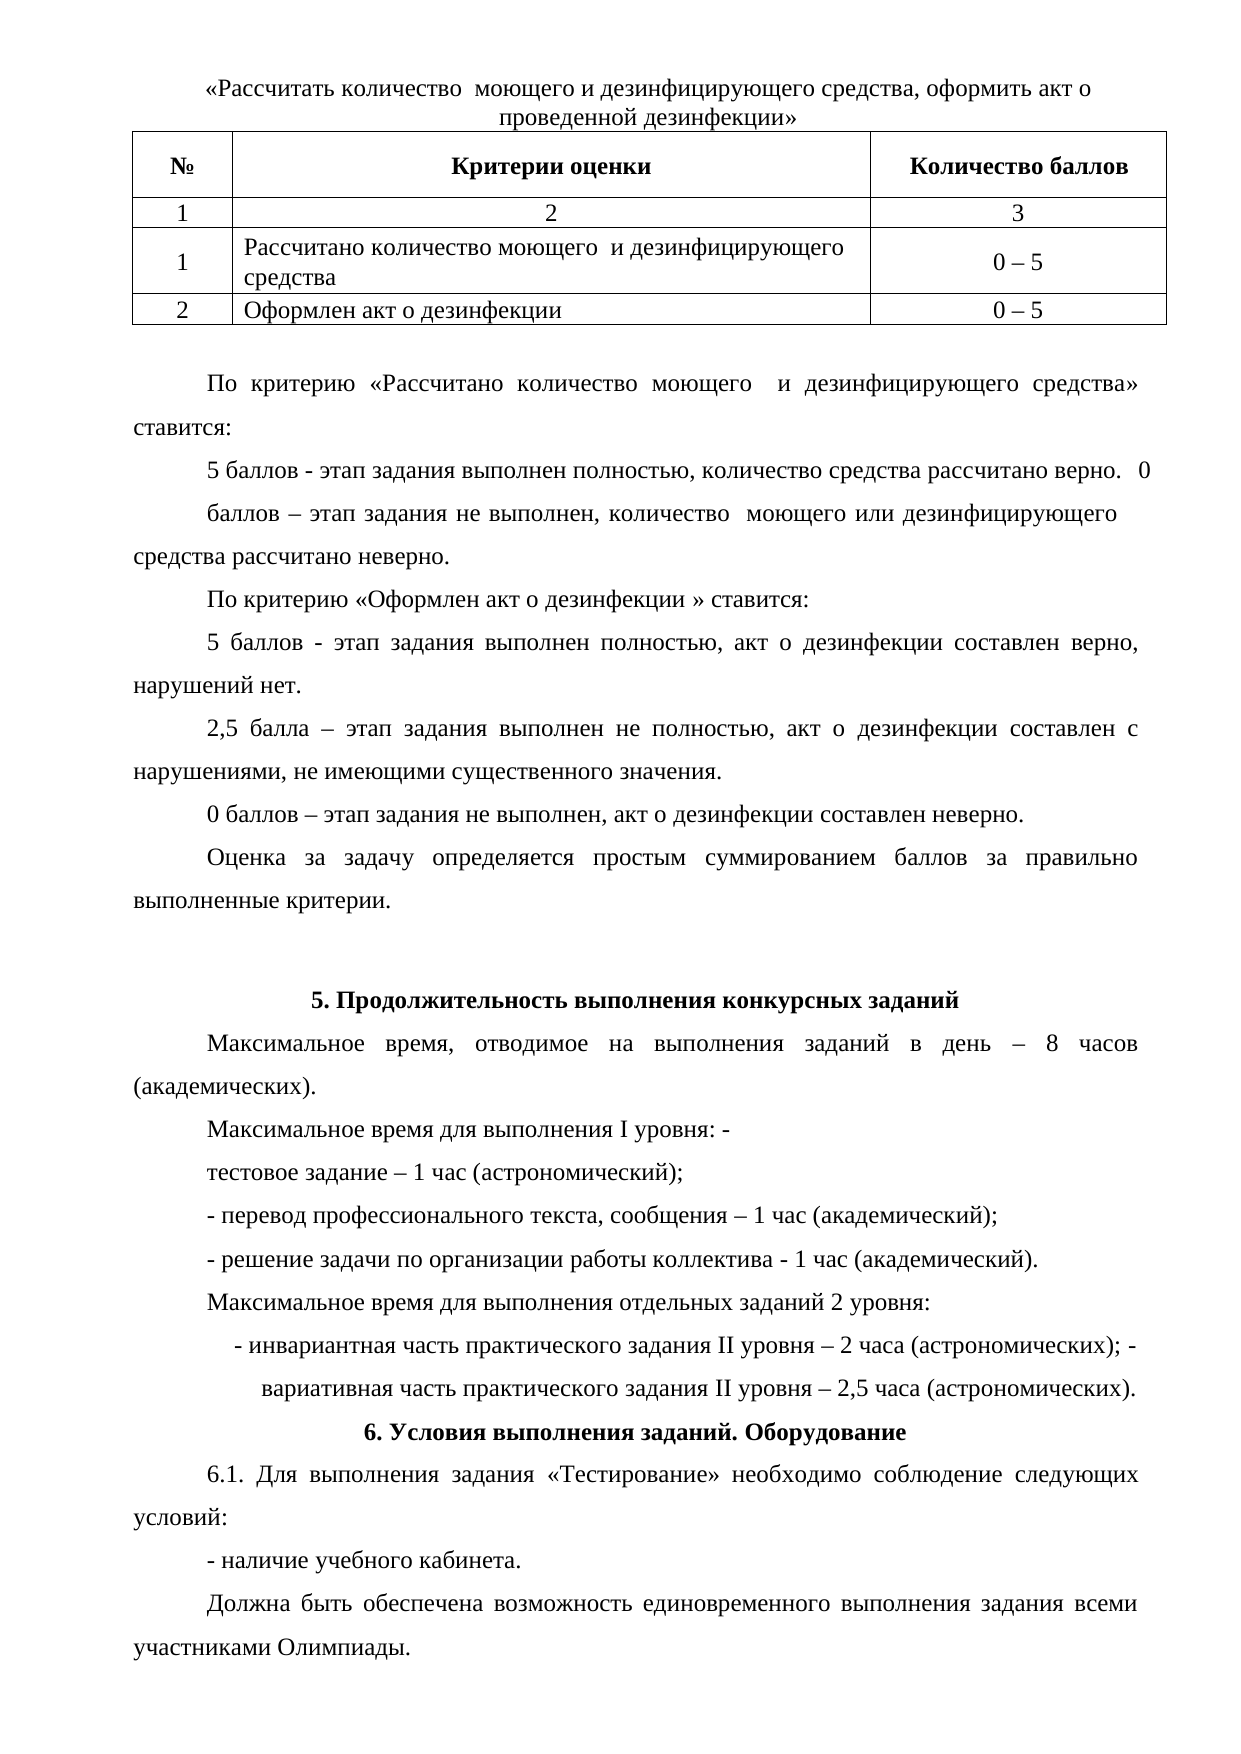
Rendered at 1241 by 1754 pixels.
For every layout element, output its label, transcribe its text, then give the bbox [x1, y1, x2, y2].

table_cell 2 [233, 198, 870, 226]
table_cell 1 [133, 228, 232, 292]
text 5. Продолжительность выполнения конкурсных заданий [311, 986, 1183, 1014]
text - наличие учебного кабинета. [207, 1546, 1183, 1574]
table_cell Оформлен акт о дезинфекции [233, 294, 870, 324]
table_header Критерии оценки [233, 132, 870, 197]
text 6.1. Для выполнения задания «Тестирование» необходимо соблюдение следующих условий: [133, 1459, 1183, 1531]
table_cell 0 – 5 [871, 228, 1166, 292]
text Максимальное время, отводимое на выполнения заданий в день – 8 часов (академических). [133, 1028, 1183, 1100]
text Максимальное время для выполнения I уровня: - тестовое задание – 1 час (астрономический); [207, 1114, 765, 1186]
text 0 баллов – этап задания не выполнен, акт о дезинфекции составлен неверно. [207, 799, 1183, 828]
text 6. Условия выполнения заданий. Оборудование [364, 1417, 1183, 1446]
text По критерию «Рассчитано количество моющего и дезинфицирующего средства» [207, 368, 1183, 397]
text - инвариантная часть практического задания II уровня – 2 часа (астрономических); - вариативная часть практического задания II уровня – 2,5 часа (астрономических). [198, 1330, 1136, 1402]
text По критерию «Оформлен акт о дезинфекции » ставится: [207, 584, 1183, 613]
table_header Количество баллов [871, 132, 1166, 197]
table_cell 0 – 5 [871, 294, 1166, 324]
text 2,5 балла – этап задания выполнен не полностью, акт о дезинфекции составлен с нарушениями, не имеющими существенного значения. [133, 713, 1157, 784]
text ставится: [133, 412, 1183, 441]
table_header № [133, 132, 232, 197]
text - решение задачи по организации работы коллектива - 1 час (академический). Максимальное время для выполнения отдельных заданий 2 уровня: [207, 1244, 1087, 1316]
table_cell 2 [133, 294, 232, 324]
text 5 баллов - этап задания выполнен полностью, количество средства рассчитано верно. 0 баллов – этап задания не выполнен, количество моющего или дезинфицирующего [207, 455, 1156, 527]
text Оценка за задачу определяется простым суммированием баллов за правильно выполненные критерии. [133, 842, 1183, 914]
text Должна быть обеспечена возможность единовременного выполнения задания всеми участниками Олимпиады. [133, 1588, 1183, 1660]
table_cell 1 [133, 198, 232, 226]
text средства рассчитано неверно. [133, 541, 1183, 570]
table_cell Рассчитано количество моющего и дезинфицирующего средства [233, 228, 870, 292]
table_cell 3 [871, 198, 1166, 226]
text - перевод профессионального текста, сообщения – 1 час (академический); [207, 1201, 1183, 1229]
text 5 баллов - этап задания выполнен полностью, акт о дезинфекции составлен верно, нарушений нет. [133, 627, 1157, 699]
text «Рассчитать количество моющего и дезинфицирующего средства, оформить акт о проведенной дезинфекции» [196, 74, 1100, 131]
